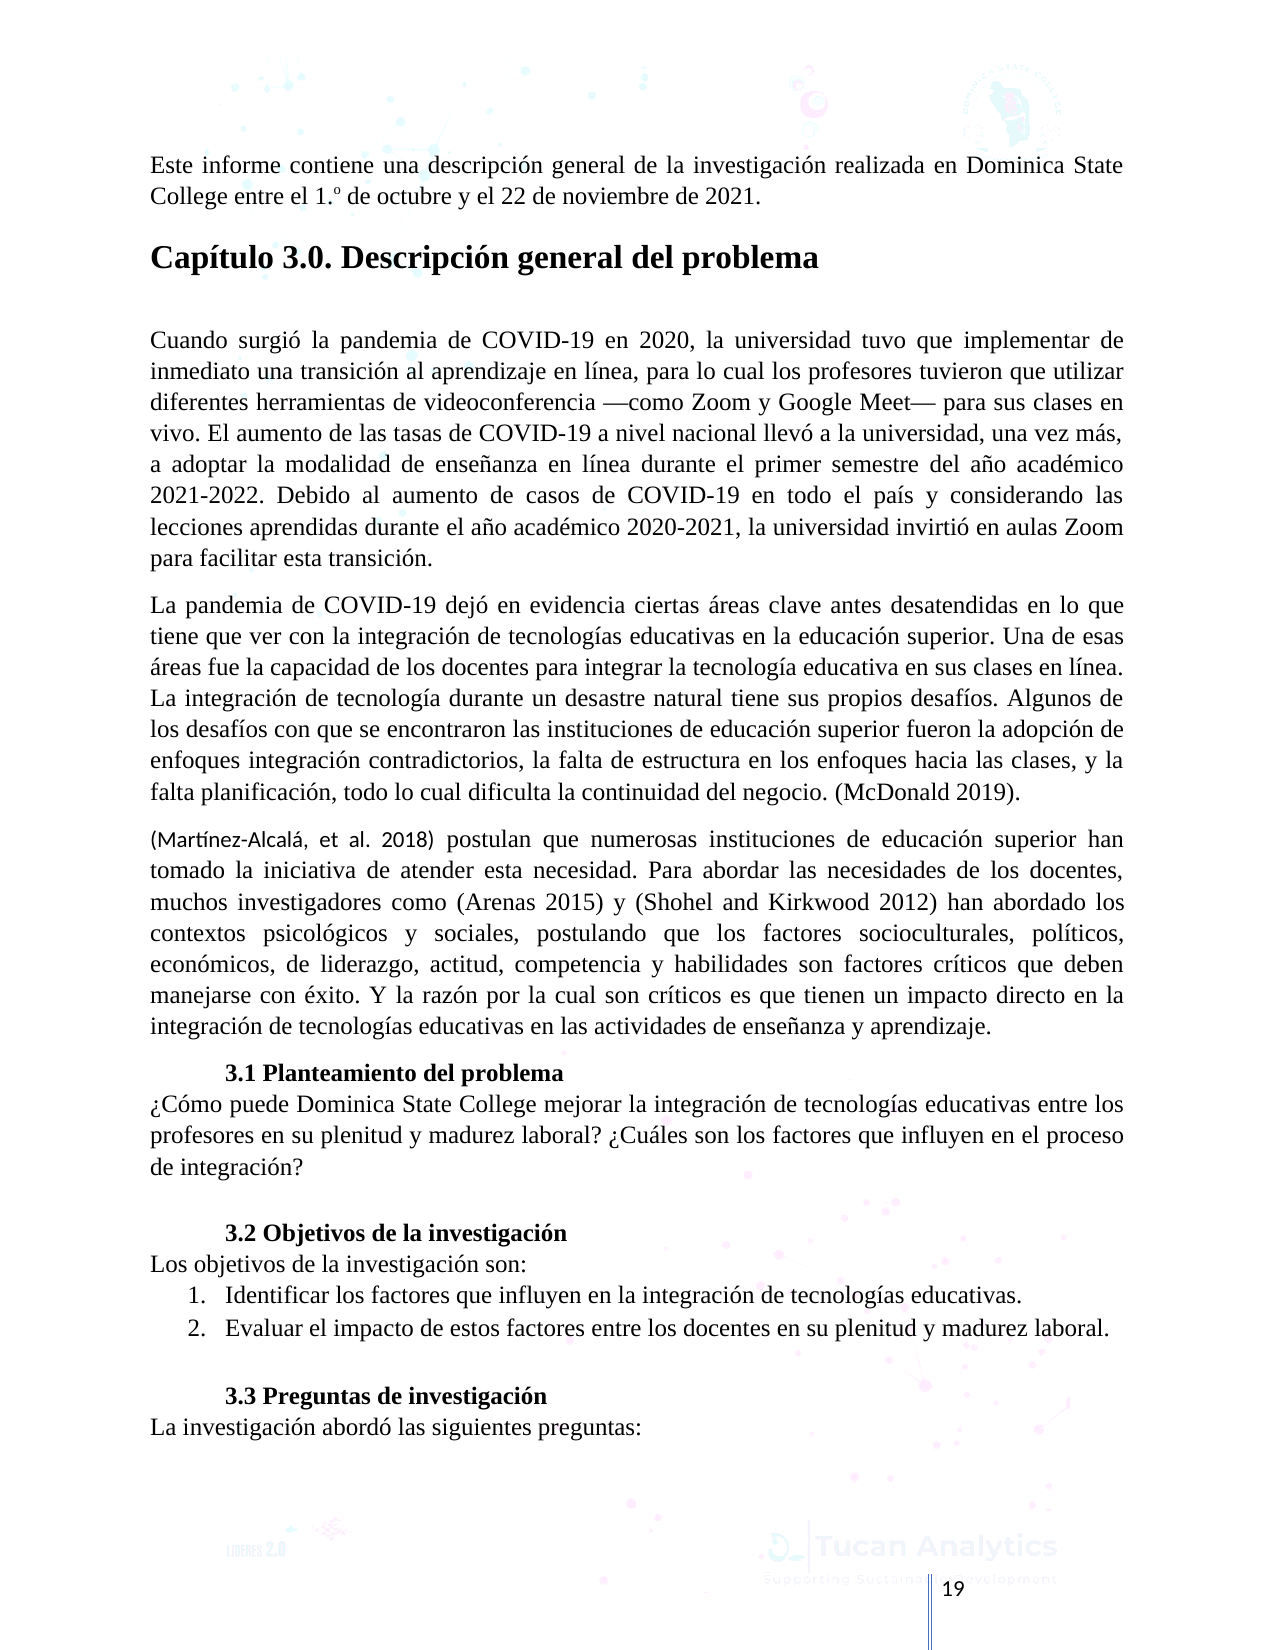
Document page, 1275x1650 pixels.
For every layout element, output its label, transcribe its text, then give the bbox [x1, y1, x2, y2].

text postulan que numerosas instituciones de educación superior han tomado la iniciativa de atender esta necesidad. Para abordar las necesidades de los docentes, muchos investigadores como y han abordado los contextos psicológicos y sociales, postulando que los factores socioculturales, políticos, económicos, de liderazgo, actitud, competencia y habilidades son factores críticos que deben manejarse con éxito. Y la razón por la cual son críticos es que tienen un impacto directo en la integración de tecnologías educativas en las actividades de enseñanza y aprendizaje. [150, 824, 1125, 1039]
subtitle 3.3 Preguntas de investigación [225, 1381, 1125, 1410]
text ¿Cómo puede Dominica State College mejorar la integración de tecnologías educativas entre los profesores en su plenitud y madurez laboral? ¿Cuáles son los factores que influyen en el proceso de integración? [150, 1089, 1125, 1180]
text La pandemia de COVID-19 dejó en evidencia ciertas áreas clave antes desatendidas en lo que tiene que ver con la integración de tecnologías educativas en la educación superior. Una de esas áreas fue la capacidad de los docentes para integrar la tecnología educativa en sus clases en línea. La integración de tecnología durante un desastre natural tiene sus propios desafíos. Algunos de los desafíos con que se encontraron las instituciones de educación superior fueron la adopción de enfoques integración contradictorios, la falta de estructura en los enfoques hacia las clases, y la falta planificación, todo lo cual dificulta la continuidad del negocio.. [150, 590, 1125, 805]
text Este informe contiene una descripción general de la investigación realizada en Dominica State College entre el 1.o de octubre y el 22 de noviembre de 2021. [150, 150, 1125, 210]
list Evaluar el impacto de estos factores entre los docentes en su plenitud y madurez laboral. [187, 1313, 1125, 1342]
text Los objetivos de la investigación son: [150, 1249, 1125, 1278]
list Identificar los factores que influyen en la integración de tecnologías educativas. [187, 1280, 1125, 1309]
subtitle 3.1 Planteamiento del problema [225, 1058, 1125, 1087]
subtitle 3.2 Objetivos de la investigación [225, 1218, 1125, 1247]
text La investigación abordó las siguientes preguntas: [150, 1412, 1125, 1441]
subtitle Capítulo 3.0. Descripción general del problema [150, 237, 1125, 275]
text Cuando surgió la pandemia de COVID-19 en 2020, la universidad tuvo que implementar de inmediato una transición al aprendizaje en línea, para lo cual los profesores tuvieron que utilizar diferentes herramientas de videoconferencia —como Zoom y Google Meet— para sus clases en vivo. El aumento de las tasas de COVID-19 a nivel nacional llevó a la universidad, una vez más, a adoptar la modalidad de enseñanza en línea durante el primer semestre del año académico 2021-2022. Debido al aumento de casos de COVID-19 en todo el país y considerando las lecciones aprendidas durante el año académico 2020-2021, la universidad invirtió en aulas Zoom para facilitar esta transición. [150, 325, 1125, 571]
